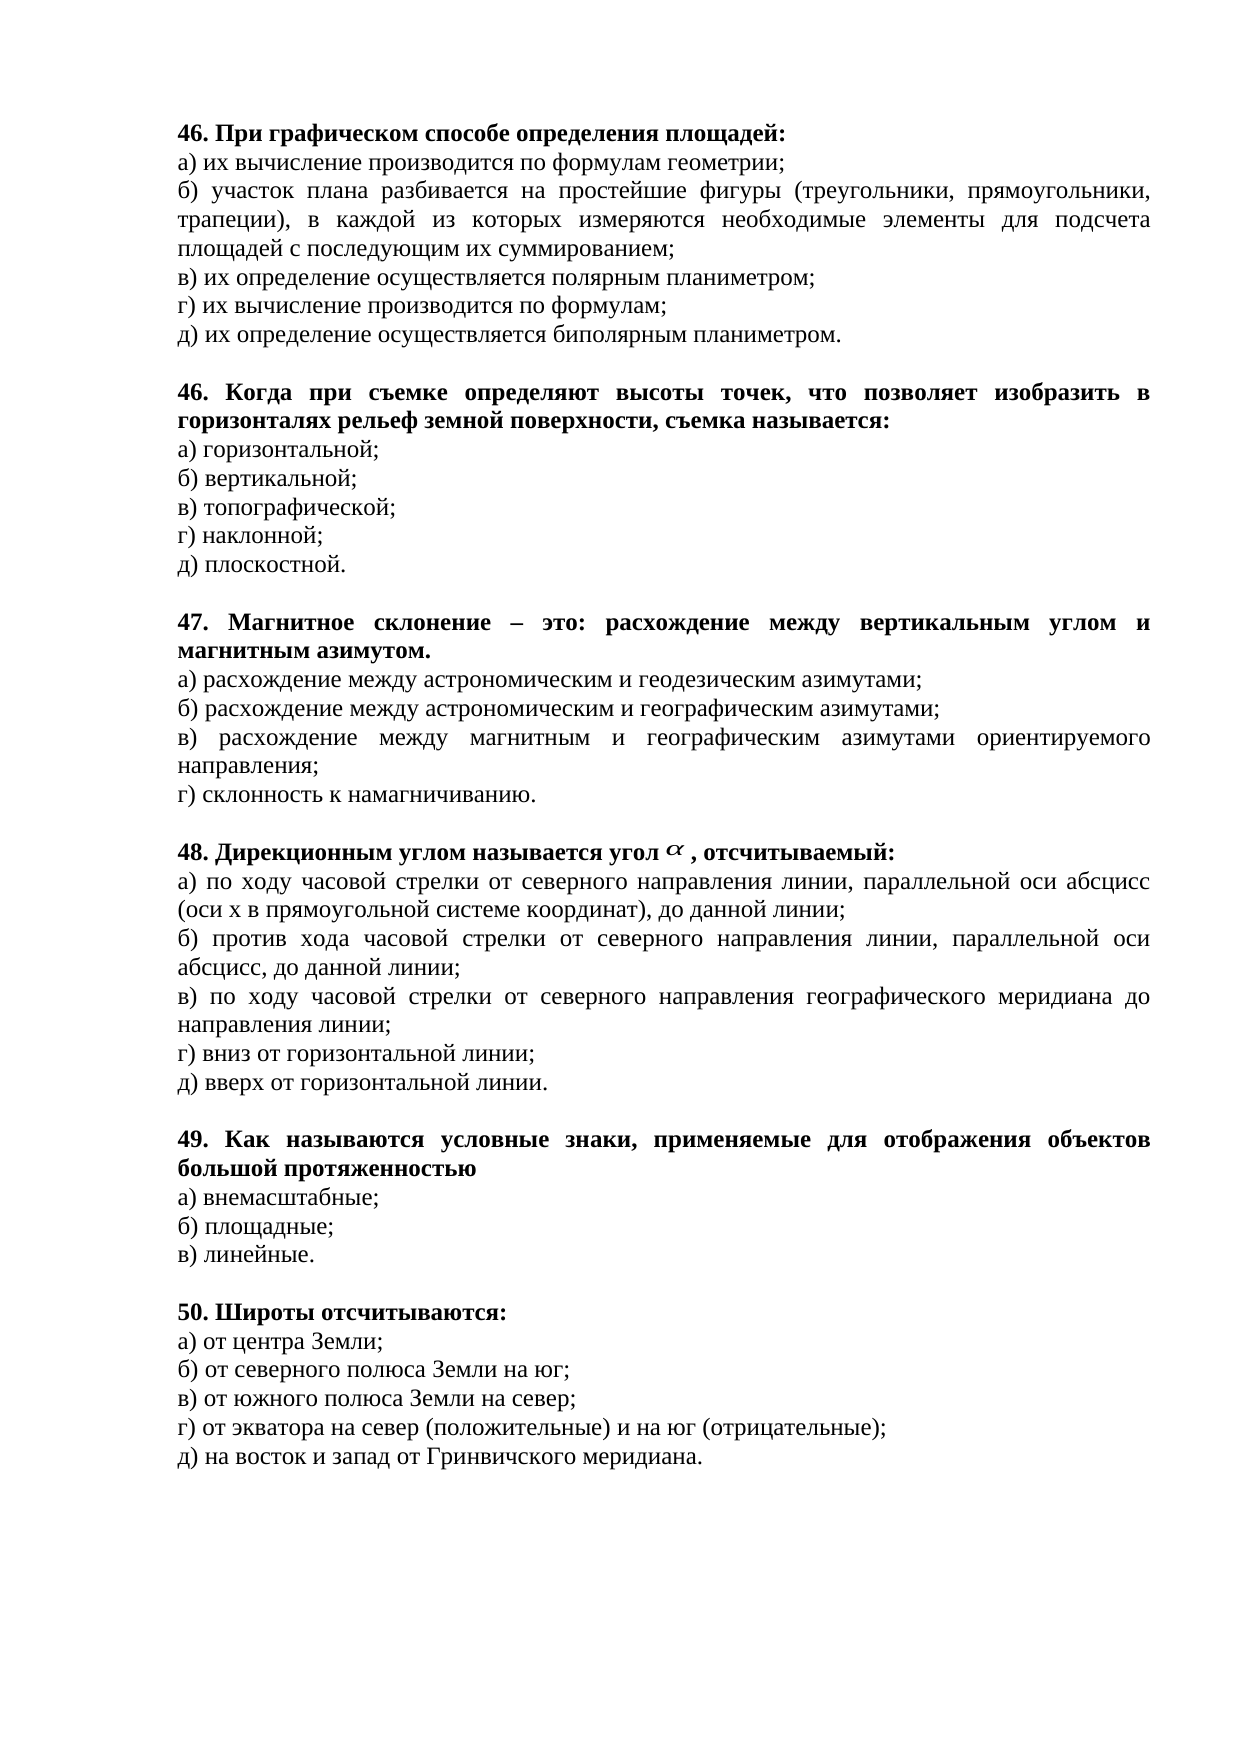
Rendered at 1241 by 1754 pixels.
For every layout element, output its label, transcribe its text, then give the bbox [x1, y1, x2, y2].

text в) их определение осуществляется полярным планиметром; [177, 262, 1152, 291]
text а) их вычисление производится по формулам геометрии; [177, 147, 1152, 176]
text в) расхождение между магнитным и географическим азимутами ориентируемого направления; [177, 722, 1152, 779]
text 49. Как называются условные знаки, применяемые для отображения объектов большой протяженностью [177, 1124, 1152, 1182]
text а) расхождение между астрономическим и геодезическим азимутами; [177, 664, 1152, 693]
text д) их определение осуществляется биполярным планиметром. [177, 319, 1152, 348]
text в) топографической; [177, 492, 1152, 521]
text 47. Магнитное склонение – это: расхождение между вертикальным углом и магнитным азимутом. [177, 607, 1152, 664]
text в) по ходу часовой стрелки от северного направления географического меридиана до направления линии; [177, 981, 1152, 1038]
text а) от центра Земли; [177, 1326, 1152, 1354]
text 50. Широты отсчитываются: [177, 1297, 1152, 1326]
text б) площадные; [177, 1211, 1152, 1239]
text в) от южного полюса Земли на север; [177, 1383, 1152, 1412]
text г) вниз от горизонтальной линии; [177, 1038, 1152, 1067]
text д) на восток и запад от Гринвичского меридиана. [177, 1441, 1152, 1469]
text д) плоскостной. [177, 549, 1152, 578]
text г) от экватора на север (положительные) и на юг (отрицательные); [177, 1412, 1152, 1441]
text 48. Дирекционным углом называется угол , отсчитываемый: [177, 837, 1152, 866]
text б) расхождение между астрономическим и географическим азимутами; [177, 693, 1152, 722]
text б) вертикальной; [177, 463, 1152, 492]
text б) против хода часовой стрелки от северного направления линии, параллельной оси абсцисс, до данной линии; [177, 923, 1152, 981]
text в) линейные. [177, 1239, 1152, 1268]
text 46. Когда при съемке определяют высоты точек, что позволяет изобразить в горизонталях рельеф земной поверхности, съемка называется: [177, 377, 1152, 434]
text г) их вычисление производится по формулам; [177, 291, 1152, 319]
text б) от северного полюса Земли на юг; [177, 1354, 1152, 1383]
text а) внемасштабные; [177, 1182, 1152, 1211]
text г) склонность к намагничиванию. [177, 779, 1152, 808]
text д) вверх от горизонтальной линии. [177, 1067, 1152, 1096]
text 46. При графическом способе определения площадей: [177, 118, 1152, 147]
text а) по ходу часовой стрелки от северного направления линии, параллельной оси абсцисс (оси x в прямоугольной системе координат), до данной линии; [177, 866, 1152, 923]
text г) наклонной; [177, 521, 1152, 549]
text б) участок плана разбивается на простейшие фигуры (треугольники, прямоугольники, трапеции), в каждой из которых измеряются необходимые элементы для подсчета площадей с последующим их суммированием; [177, 176, 1152, 262]
text а) горизонтальной; [177, 434, 1152, 463]
